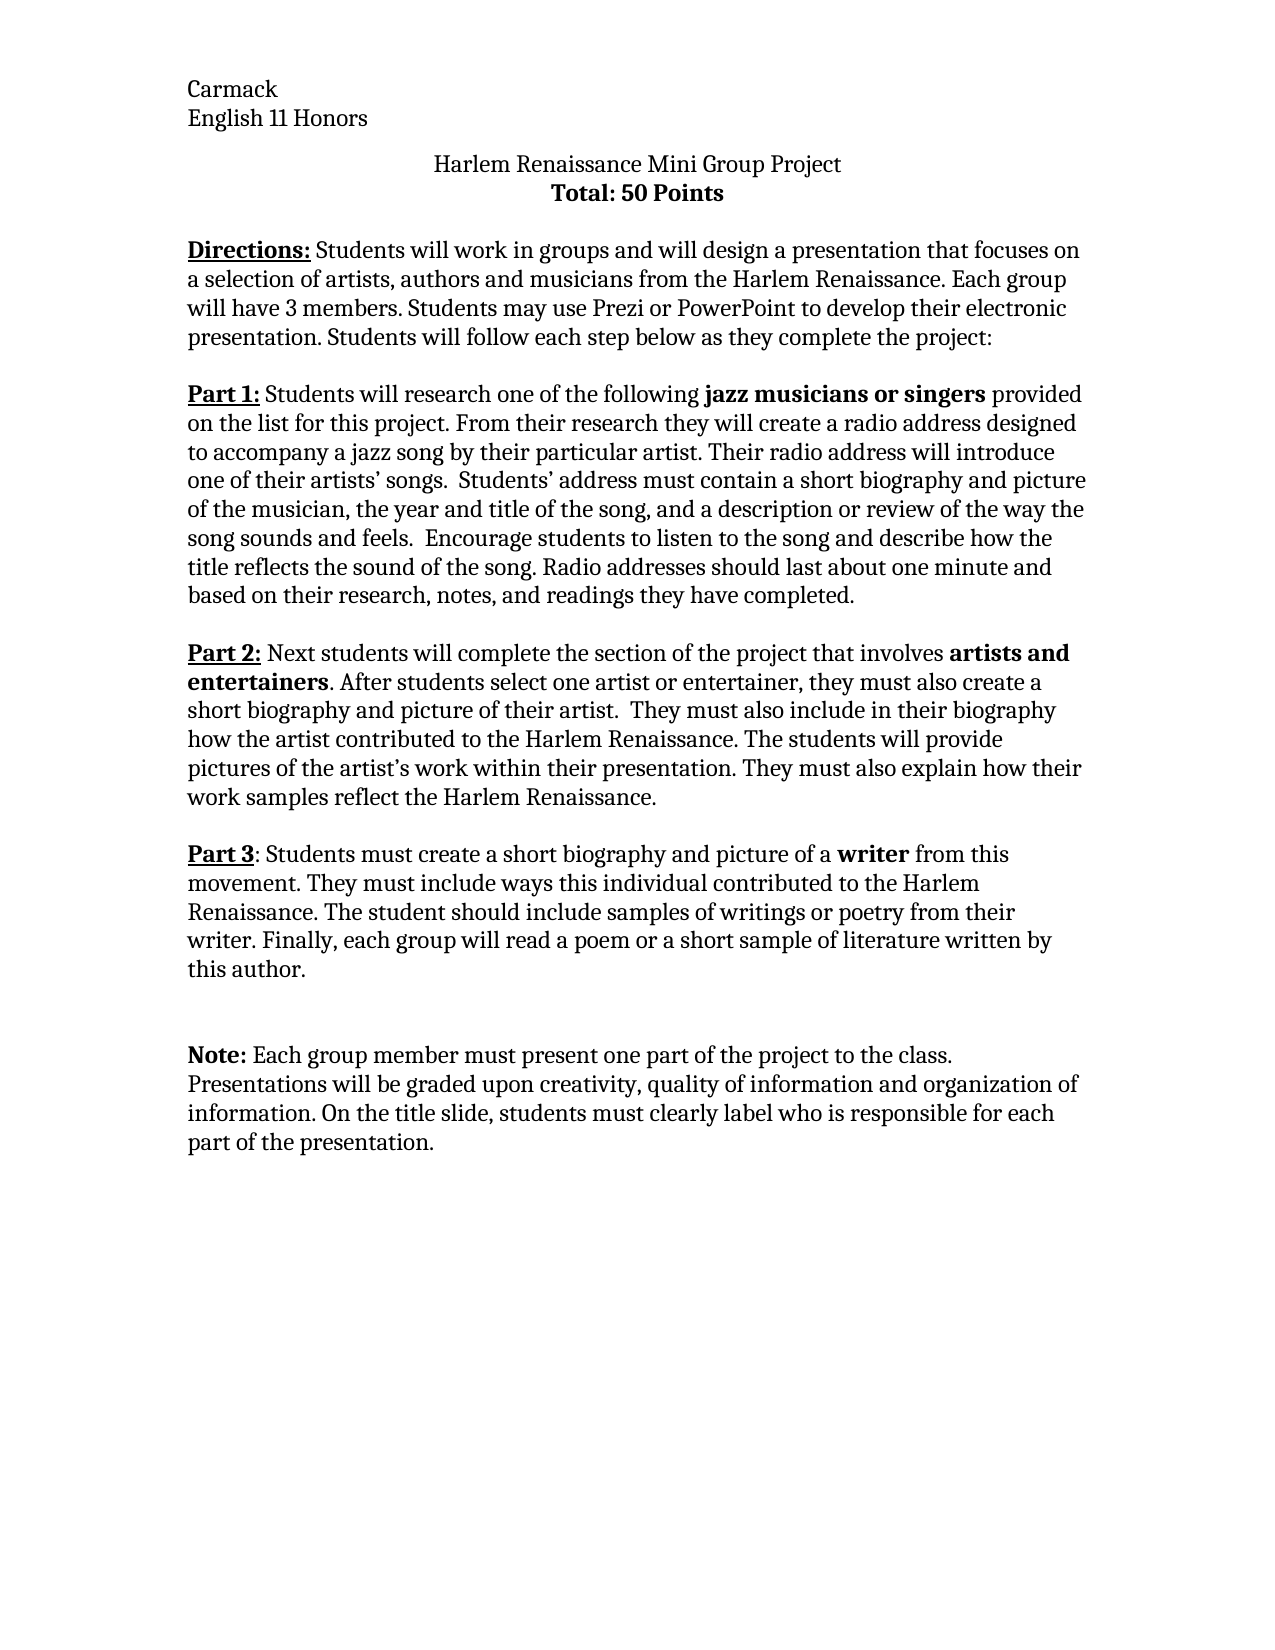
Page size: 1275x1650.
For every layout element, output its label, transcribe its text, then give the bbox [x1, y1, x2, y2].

text Part 2: Next students will complete the section of the project that involves artists and entertainers. After students select one artist or entertainer, they must also create a short biography and picture of their artist. They must also include in their biography how the artist contributed to the Harlem Renaissance. The students will provide pictures of the artist’s work within their presentation. They must also explain how their work samples reflect the Harlem Renaissance. [187, 639, 1087, 811]
text Harlem Renaissance Mini Group Project [187, 150, 1087, 179]
text Total: 50 Points [187, 179, 1087, 207]
text Part 1: Students will research one of the following jazz musicians or singers provided on the list for this project. From their research they will create a radio address designed to accompany a jazz song by their particular artist. Their radio address will introduce one of their artists’ songs. Students’ address must contain a short biography and picture of the musician, the year and title of the song, and a description or review of the way the song sounds and feels. Encourage students to listen to the song and describe how the title reflects the sound of the song. Radio addresses should last about one minute and based on their research, notes, and readings they have completed. [187, 380, 1087, 610]
text Part 3: Students must create a short biography and picture of a writer from this movement. They must include ways this individual contributed to the Harlem Renaissance. The student should include samples of writings or poetry from their writer. Finally, each group will read a poem or a short sample of literature written by this author. [187, 840, 1087, 984]
text Note: Each group member must present one part of the project to the class. Presentations will be graded upon creativity, quality of information and organization of information. On the title slide, students must clearly label who is responsible for each part of the presentation. [187, 1041, 1087, 1156]
text Directions: Students will work in groups and will design a presentation that focuses on a selection of artists, authors and musicians from the Harlem Renaissance. Each group will have 3 members. Students may use Prezi or PowerPoint to develop their electronic presentation. Students will follow each step below as they complete the project: [187, 236, 1087, 351]
